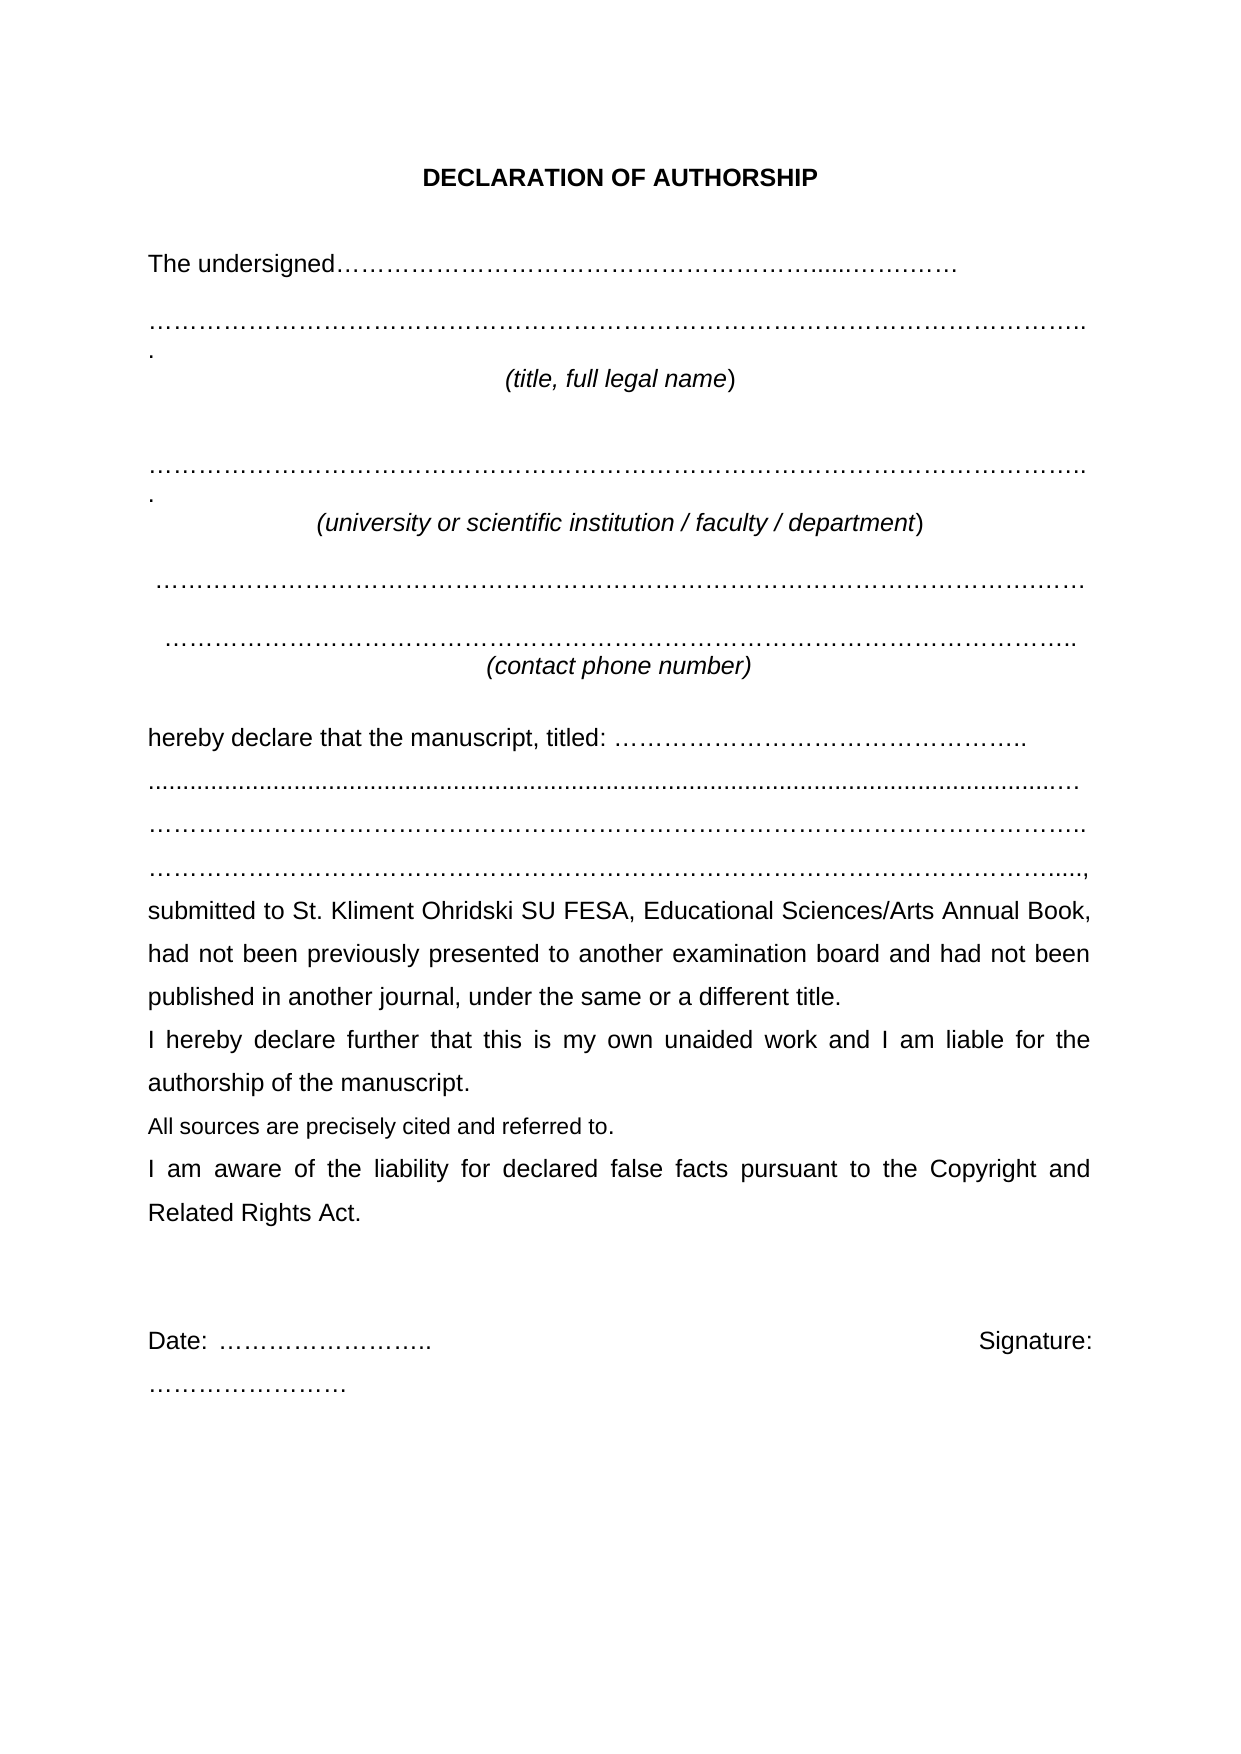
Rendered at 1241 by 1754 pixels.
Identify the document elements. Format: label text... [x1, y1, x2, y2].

text ...................................................................................................................................… [148, 766, 1092, 795]
text DECLARATION OF AUTHORSHIP [148, 162, 1092, 191]
text (university or scientific institution / faculty / department) [148, 507, 1092, 536]
text All sources are precisely cited and referred to. [148, 1111, 1092, 1140]
text hereby declare that the manuscript, titled: ………………………………………….. [148, 723, 1092, 752]
text The undersigned…………………………………………………......…….…… [148, 249, 1092, 277]
text I am aware of the liability for declared false facts pursuant to the Copyright and Related Rights Act. [148, 1154, 1092, 1226]
text ………………………………………………………………………………………………….. [148, 809, 1092, 838]
text (title, full legal name) [148, 364, 1092, 392]
text …………………………………………………………………………………………….…… [148, 565, 1092, 594]
text (contact phone number) [148, 651, 1092, 680]
text …………………………………………………………………………………………………... [148, 306, 1092, 364]
text …………………………………………………………………………………………………... [148, 450, 1092, 507]
text ……………………………………………………………………………………………….. [148, 622, 1092, 651]
text I hereby declare further that this is my own unaided work and I am liable for the authorship of the manuscript. [148, 1025, 1092, 1097]
text ………………………………………………………………………………………………....., submitted to St. Kliment Ohridski SU FESA, Educational Sciences/Arts Annual Book, had not been previously presented to another examination board and had not been published in another journal, under the same or a different title. [148, 852, 1092, 1011]
text Date: …………………….. Signature: …………………… [148, 1326, 1092, 1398]
